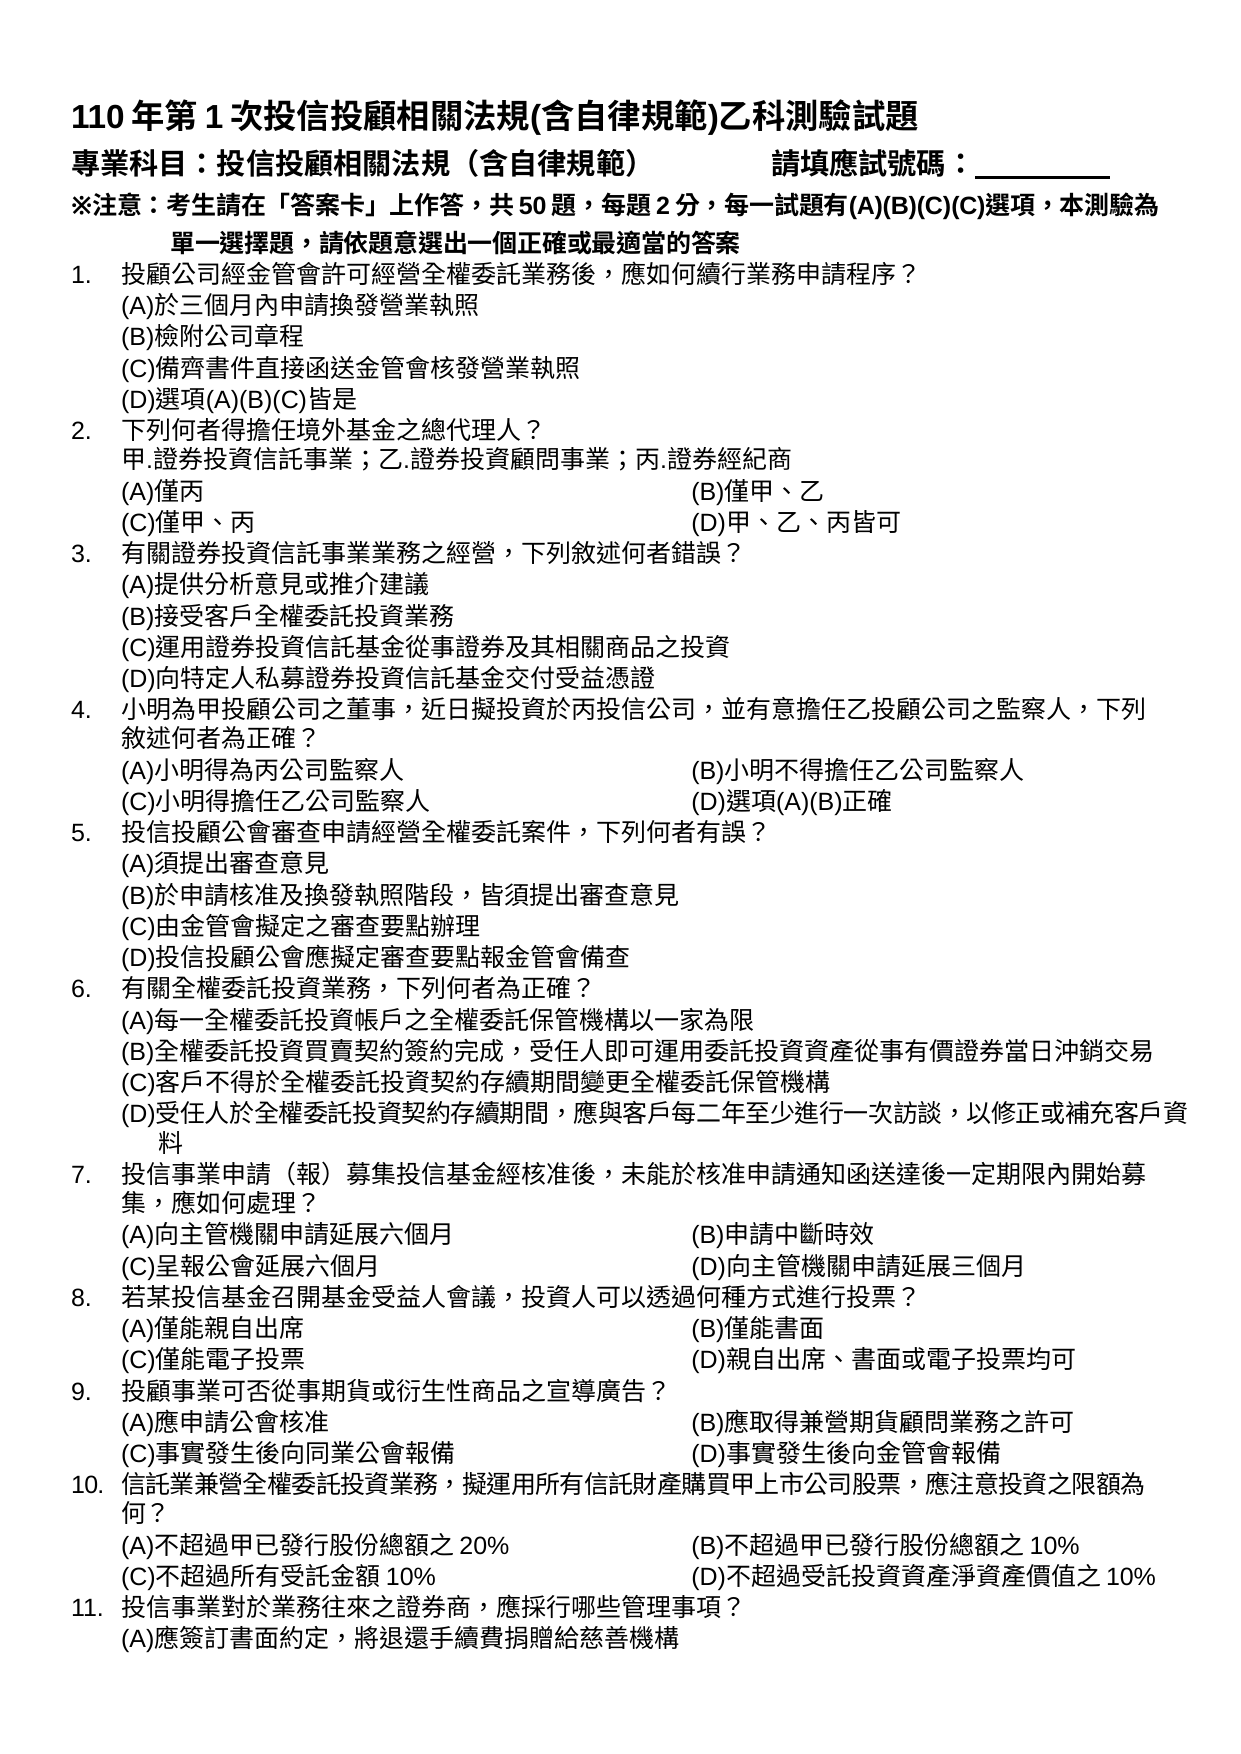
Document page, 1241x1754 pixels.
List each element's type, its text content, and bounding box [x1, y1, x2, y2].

text (C)不超過所有受託金額10% (D)不超過受託投資資產淨資產價值之10% [121, 1562, 1169, 1591]
list 有關證券投資信託事業業務之經營，下列敘述何者錯誤？ [71, 539, 1169, 568]
text (C)備齊書件直接函送金管會核發營業執照 [121, 354, 1169, 383]
text (A)應簽訂書面約定，將退還手續費捐贈給慈善機構 [121, 1624, 1169, 1654]
text (B)接受客戶全權委託投資業務 [121, 602, 1169, 631]
text (B)於申請核准及換發執照階段，皆須提出審查意見 [121, 881, 1169, 910]
list 投顧事業可否從事期貨或衍生性商品之宣導廣告？ [71, 1377, 1169, 1406]
text (D)選項(A)(B)(C)皆是 [121, 385, 1169, 414]
list 若某投信基金召開基金受益人會議，投資人可以透過何種方式進行投票？ [71, 1283, 1169, 1312]
text (C)呈報公會延展六個月 (D)向主管機關申請延展三個月 [121, 1252, 1169, 1281]
text (D)受任人於全權委託投資契約存續期間，應與客戶每二年至少進行一次訪談，以修正或補充客戶資料 [121, 1099, 1208, 1158]
list 有關全權委託投資業務，下列何者為正確？ [71, 974, 1169, 1004]
list 下列何者得擔任境外基金之總代理人？ [71, 416, 1169, 445]
text (A)應申請公會核准 (B)應取得兼營期貨顧問業務之許可 [121, 1408, 1169, 1437]
list 信託業兼營全權委託投資業務，擬運用所有信託財產購買甲上市公司股票，應注意投資之限額為何？ [71, 1470, 1169, 1529]
text (D)投信投顧公會應擬定審查要點報金管會備查 [121, 943, 1169, 972]
text 專業科目：投信投顧相關法規（含自律規範） 請填應試號碼： _ [71, 140, 1169, 182]
list 小明為甲投顧公司之董事，近日擬投資於丙投信公司，並有意擔任乙投顧公司之監察人，下列敘述何者為正確？ [71, 695, 1169, 754]
text (D)向特定人私募證券投資信託基金交付受益憑證 [121, 664, 1169, 693]
text (A)於三個月內申請換發營業執照 [121, 291, 1169, 320]
text (A)僅能親自出席 (B)僅能書面 [121, 1314, 1169, 1343]
text 110年第1次投信投顧相關法規(含自律規範)乙科測驗試題 [71, 89, 1169, 138]
list 投顧公司經金管會許可經營全權委託業務後，應如何續行業務申請程序？ [71, 260, 1169, 289]
text (C)僅甲、丙 (D)甲、乙、丙皆可 [121, 508, 1169, 537]
text (C)由金管會擬定之審查要點辦理 [121, 912, 1169, 941]
list 投信投顧公會審查申請經營全權委託案件，下列何者有誤？ [71, 818, 1169, 847]
text (A)小明得為丙公司監察人 (B)小明不得擔任乙公司監察人 [121, 756, 1169, 785]
text (C)客戶不得於全權委託投資契約存續期間變更全權委託保管機構 [121, 1068, 1169, 1097]
text (C)僅能電子投票 (D)親自出席、書面或電子投票均可 [121, 1345, 1169, 1374]
text (A)提供分析意見或推介建議 [121, 570, 1169, 599]
text (B)全權委託投資買賣契約簽約完成，受任人即可運用委託投資資產從事有價證券當日沖銷交易 [121, 1037, 1169, 1066]
text 甲.證券投資信託事業；乙.證券投資顧問事業；丙.證券經紀商 [121, 445, 1169, 474]
text (A)不超過甲已發行股份總額之20% (B)不超過甲已發行股份總額之10% [121, 1531, 1169, 1560]
text (A)向主管機關申請延展六個月 (B)申請中斷時效 [121, 1220, 1169, 1249]
text (A)僅丙 (B)僅甲、乙 [121, 477, 1169, 506]
list 投信事業申請（報）募集投信基金經核准後，未能於核准申請通知函送達後一定期限內開始募集，應如何處理？ [71, 1160, 1169, 1218]
list 投信事業對於業務往來之證券商，應採行哪些管理事項？ [71, 1593, 1169, 1622]
text (A)須提出審查意見 [121, 849, 1169, 879]
text (C)事實發生後向同業公會報備 (D)事實發生後向金管會報備 [121, 1439, 1169, 1468]
text (A)每一全權委託投資帳戶之全權委託保管機構以一家為限 [121, 1006, 1169, 1035]
text ※注意：考生請在「答案卡」上作答，共50題，每題2分，每一試題有(A)(B)(C)(C)選項，本測驗為單一選擇題，請依題意選出一個正確或最適當的答案 [71, 185, 1169, 260]
text (C)小明得擔任乙公司監察人 (D)選項(A)(B)正確 [121, 787, 1169, 816]
text (C)運用證券投資信託基金從事證券及其相關商品之投資 [121, 633, 1169, 662]
text (B)檢附公司章程 [121, 322, 1169, 352]
